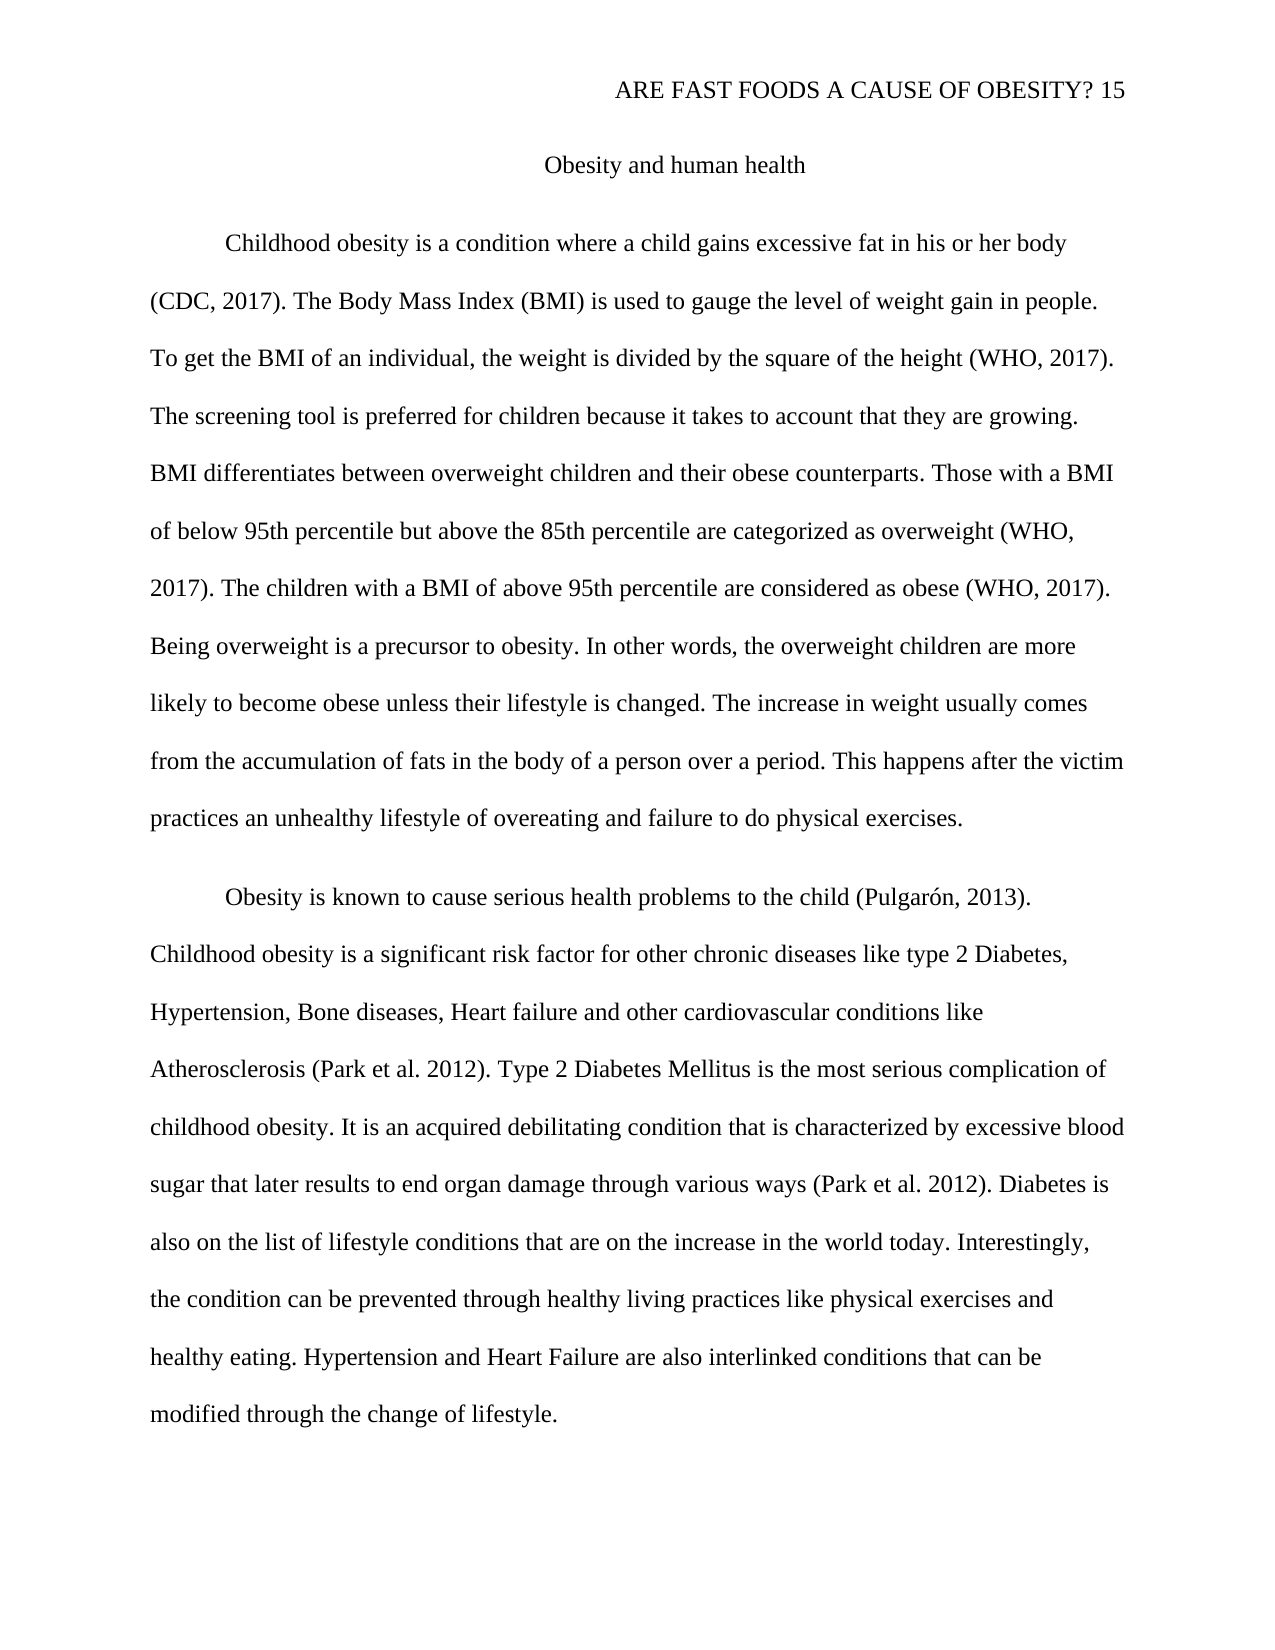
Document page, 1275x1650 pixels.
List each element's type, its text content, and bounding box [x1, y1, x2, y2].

text Childhood obesity is a condition where a child gains excessive fat in his or her body (CDC, 2017). The Body Mass Index (BMI) is used to gauge the level of weight gain in people. To get the BMI of an individual, the weight is divided by the square of the height (WHO, 2017). The screening tool is preferred for children because it takes to account that they are growing. BMI differentiates between overweight children and their obese counterparts. Those with a BMI of below 95th percentile but above the 85th percentile are categorized as overweight (WHO, 2017). The children with a BMI of above 95th percentile are considered as obese (WHO, 2017). Being overweight is a precursor to obesity. In other words, the overweight children are more likely to become obese unless their lifestyle is changed. The increase in weight usually comes from the accumulation of fats in the body of a person over a period. This happens after the victim practices an unhealthy lifestyle of overeating and failure to do physical exercises. [150, 228, 1125, 832]
text Obesity and human health [150, 150, 1125, 179]
text Obesity is known to cause serious health problems to the child (Pulgarón, 2013). Childhood obesity is a significant risk factor for other chronic diseases like type 2 Diabetes, Hypertension, Bone diseases, Heart failure and other cardiovascular conditions like Atherosclerosis (Park et al. 2012). Type 2 Diabetes Mellitus is the most serious complication of childhood obesity. It is an acquired debilitating condition that is characterized by excessive blood sugar that later results to end organ damage through various ways (Park et al. 2012). Diabetes is also on the list of lifestyle conditions that are on the increase in the world today. Interestingly, the condition can be prevented through healthy living practices like physical exercises and healthy eating. Hypertension and Heart Failure are also interlinked conditions that can be modified through the change of lifestyle. [150, 882, 1125, 1428]
